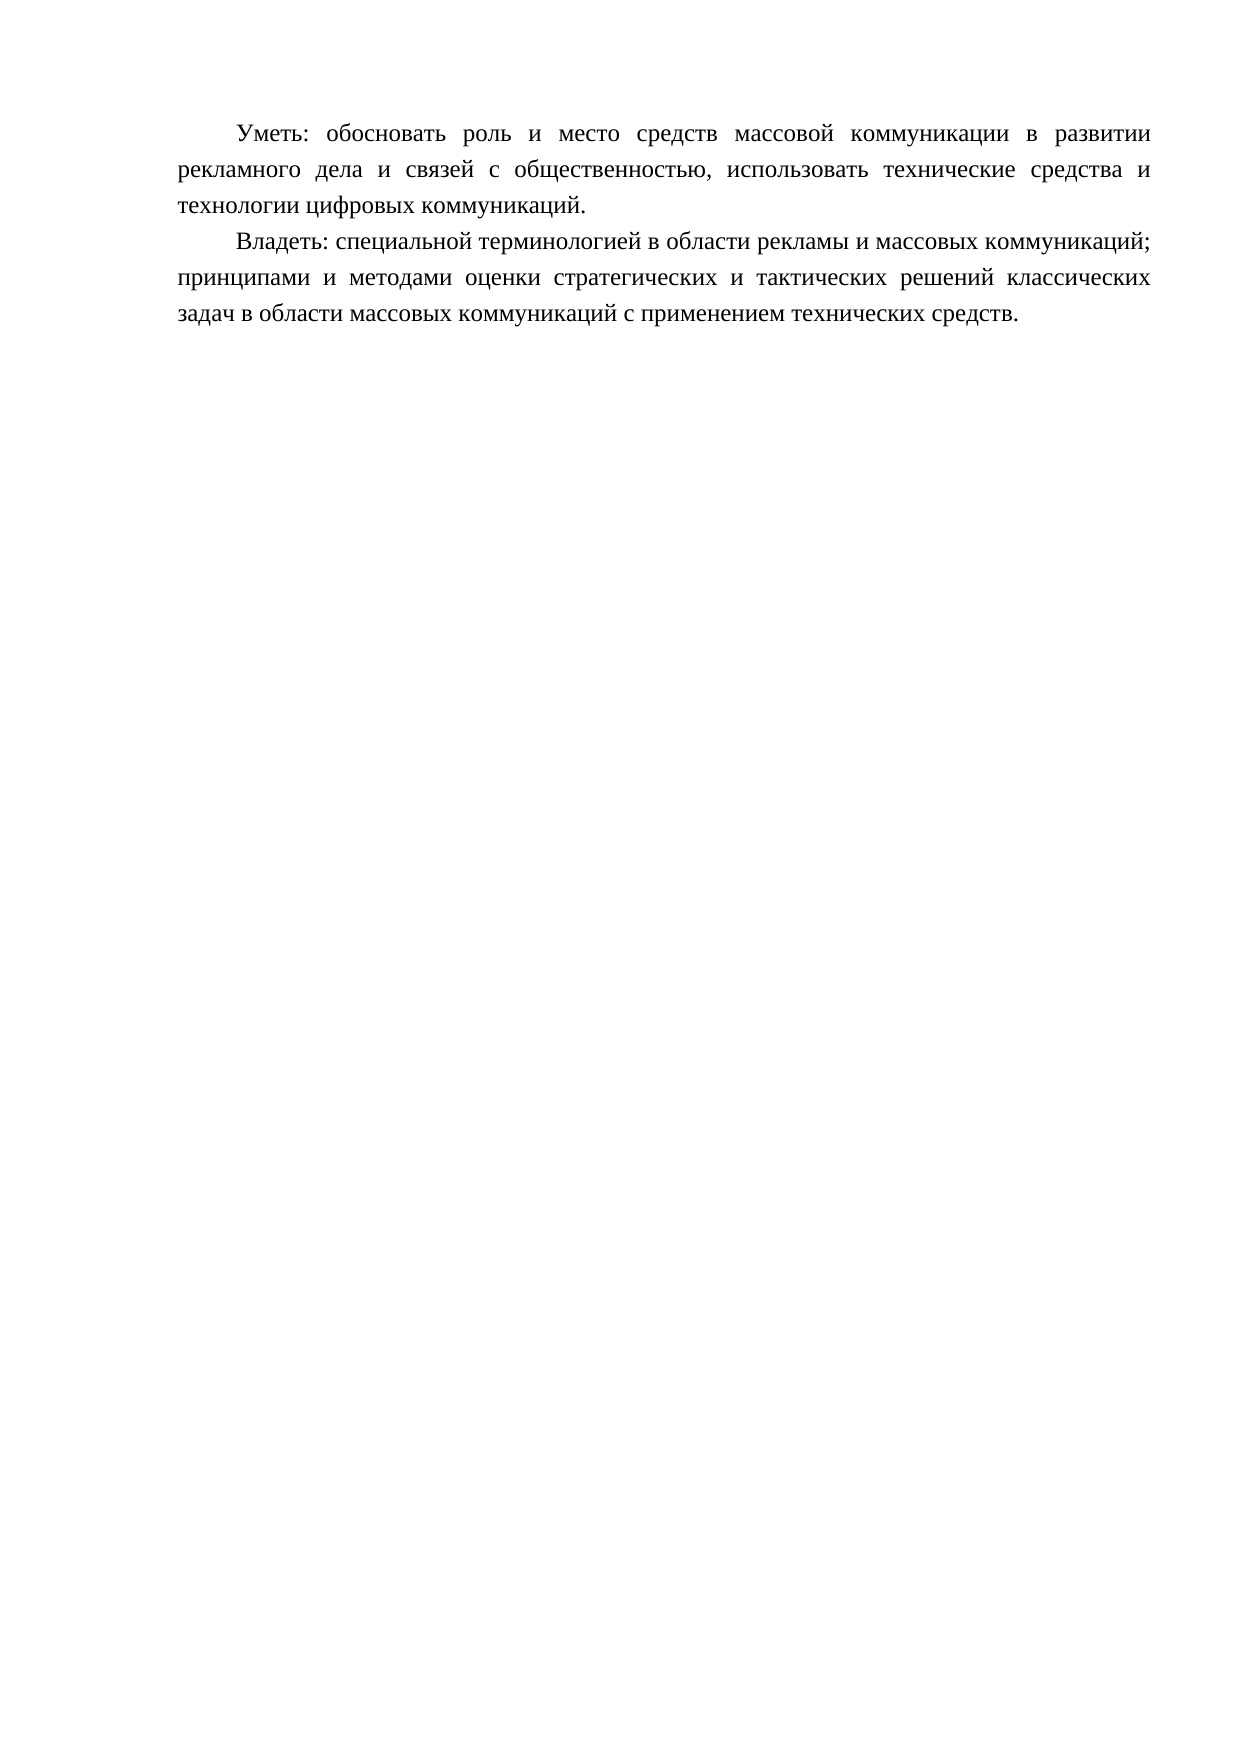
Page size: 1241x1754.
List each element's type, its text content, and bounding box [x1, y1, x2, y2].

text Владеть: специальной терминологией в области рекламы и массовых коммуникаций; принципами и методами оценки стратегических и тактических решений классических задач в области массовых коммуникаций с применением технических средств. [177, 226, 1152, 327]
text Уметь: обосновать роль и место средств массовой коммуникации в развитии рекламного дела и связей с общественностью, использовать технические средства и технологии цифровых коммуникаций. [177, 118, 1152, 219]
